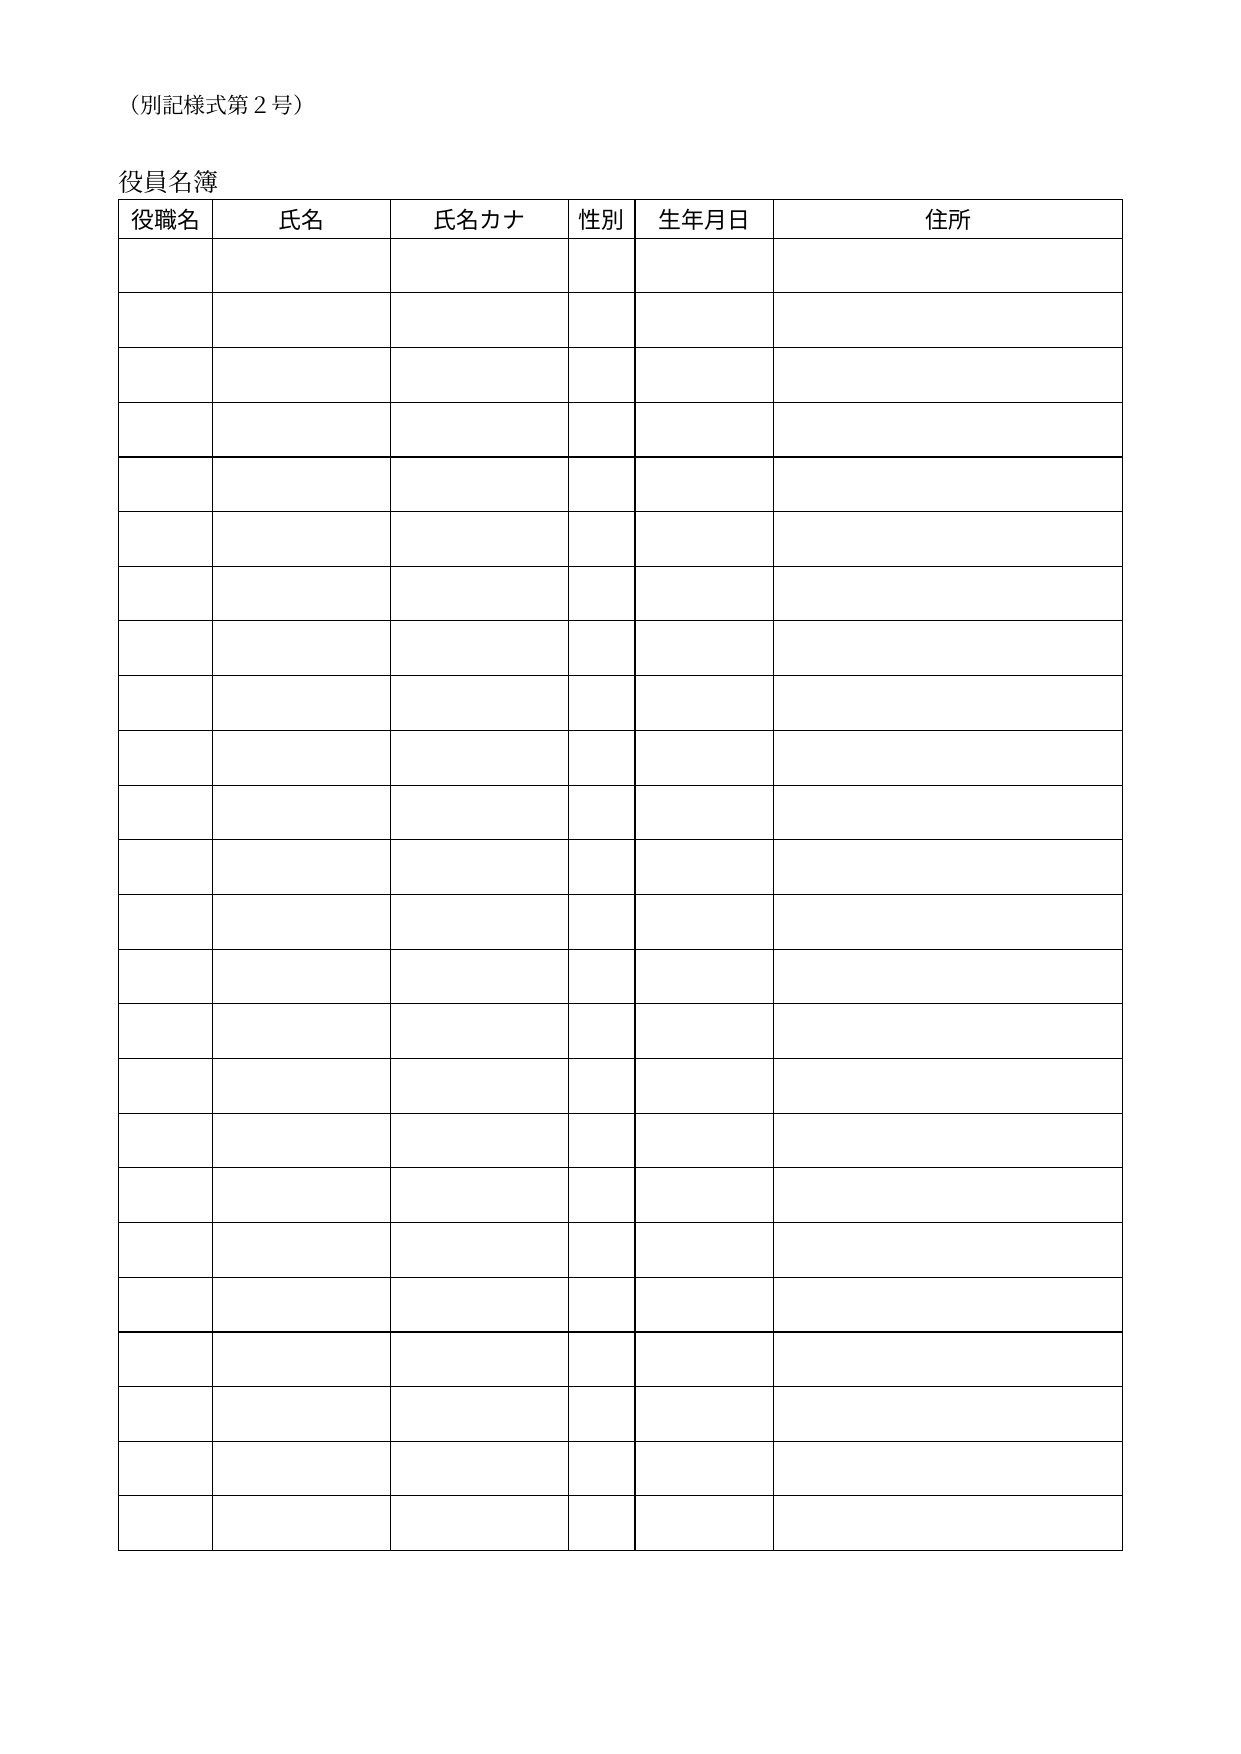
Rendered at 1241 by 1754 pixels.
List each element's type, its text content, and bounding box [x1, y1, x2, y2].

table_cell [213, 1114, 390, 1167]
table_cell [774, 293, 1122, 347]
table_cell [636, 403, 773, 456]
table_cell [213, 458, 390, 511]
table_cell [391, 621, 568, 675]
table_cell [569, 403, 634, 456]
table_cell [636, 1223, 773, 1277]
text 役員名簿 [118, 162, 1122, 199]
table_cell [119, 293, 212, 347]
table_cell [119, 348, 212, 402]
table_cell [391, 403, 568, 456]
table_cell [213, 403, 390, 456]
table_cell [569, 1333, 634, 1386]
table_cell [119, 950, 212, 1003]
table_cell [636, 840, 773, 894]
table_cell [391, 840, 568, 894]
table_header 氏名カナ [391, 200, 568, 238]
table_cell [569, 1223, 634, 1277]
table_cell [391, 239, 568, 292]
table_cell [391, 567, 568, 620]
table_cell [636, 1496, 773, 1550]
table_cell [569, 840, 634, 894]
table_cell [774, 1278, 1122, 1331]
table_header 氏名 [213, 200, 390, 238]
table_cell [569, 676, 634, 730]
table_cell [569, 895, 634, 948]
table_cell [774, 1223, 1122, 1277]
table_cell [119, 621, 212, 675]
table_cell [569, 567, 634, 620]
table_cell [774, 1387, 1122, 1441]
table_cell [213, 1059, 390, 1113]
table_cell [119, 731, 212, 784]
table_cell [213, 895, 390, 948]
table_cell [213, 1278, 390, 1331]
table_header 生年月日 [636, 200, 773, 238]
table_cell [569, 239, 634, 292]
table_cell [213, 1387, 390, 1441]
table_cell [119, 1223, 212, 1277]
table_cell [391, 1168, 568, 1222]
table_cell [569, 348, 634, 402]
table_cell [636, 1004, 773, 1058]
table_cell [636, 1442, 773, 1495]
table_cell [213, 950, 390, 1003]
table_cell [569, 1114, 634, 1167]
table_cell [569, 1004, 634, 1058]
table_cell [213, 1168, 390, 1222]
table_cell [774, 950, 1122, 1003]
table_cell [636, 458, 773, 511]
table_cell [213, 293, 390, 347]
table_cell [569, 458, 634, 511]
table_cell [391, 458, 568, 511]
table_cell [119, 403, 212, 456]
table_cell [391, 1114, 568, 1167]
table_cell [636, 1168, 773, 1222]
table_cell [636, 1387, 773, 1441]
table_cell [119, 1059, 212, 1113]
table_cell [569, 1168, 634, 1222]
table_cell [391, 1333, 568, 1386]
table_cell [213, 621, 390, 675]
table_cell [391, 512, 568, 566]
table_cell [213, 1004, 390, 1058]
table_cell [774, 348, 1122, 402]
table_cell [119, 1333, 212, 1386]
table_cell [213, 567, 390, 620]
table_cell [636, 1333, 773, 1386]
table_cell [774, 1168, 1122, 1222]
table_cell [569, 1496, 634, 1550]
table_header 住所 [774, 200, 1122, 238]
table_cell [119, 786, 212, 839]
table_cell [774, 239, 1122, 292]
table_cell [391, 731, 568, 784]
table_cell [119, 1278, 212, 1331]
table_cell [119, 1168, 212, 1222]
table_cell [774, 786, 1122, 839]
table_cell [636, 1114, 773, 1167]
table_cell [391, 1496, 568, 1550]
table_cell [569, 621, 634, 675]
table_cell [213, 786, 390, 839]
table_cell [636, 293, 773, 347]
table_cell [569, 731, 634, 784]
table_cell [636, 1278, 773, 1331]
table_cell [119, 239, 212, 292]
table_cell [391, 1059, 568, 1113]
table_cell [119, 1442, 212, 1495]
table_cell [774, 676, 1122, 730]
table_cell [636, 512, 773, 566]
table_cell [391, 293, 568, 347]
table_cell [569, 1387, 634, 1441]
table_cell [569, 1442, 634, 1495]
table_cell [119, 458, 212, 511]
table_cell [213, 676, 390, 730]
table_cell [774, 567, 1122, 620]
table_cell [636, 676, 773, 730]
table_header 役職名 [119, 200, 212, 238]
table_cell [636, 731, 773, 784]
table_cell [213, 348, 390, 402]
table_cell [636, 786, 773, 839]
table_cell [391, 1223, 568, 1277]
table_cell [213, 1223, 390, 1277]
table_cell [636, 239, 773, 292]
table_cell [213, 512, 390, 566]
table_cell [569, 1278, 634, 1331]
table_cell [636, 567, 773, 620]
table_cell [569, 512, 634, 566]
table_cell [119, 1004, 212, 1058]
table_cell [774, 1004, 1122, 1058]
table_cell [119, 1387, 212, 1441]
table_cell [119, 840, 212, 894]
table_cell [774, 895, 1122, 948]
table_cell [391, 348, 568, 402]
table_cell [119, 512, 212, 566]
table_cell [119, 567, 212, 620]
table_header 性別 [569, 200, 634, 238]
table_cell [636, 621, 773, 675]
table_cell [774, 840, 1122, 894]
table_cell [213, 840, 390, 894]
table_cell [569, 786, 634, 839]
table_cell [774, 512, 1122, 566]
table_cell [213, 1496, 390, 1550]
table_cell [391, 950, 568, 1003]
table_cell [774, 458, 1122, 511]
table_cell [119, 1496, 212, 1550]
table_cell [391, 1442, 568, 1495]
table_cell [391, 786, 568, 839]
table_cell [391, 895, 568, 948]
table_cell [636, 1059, 773, 1113]
table_cell [774, 1333, 1122, 1386]
table_cell [774, 1114, 1122, 1167]
table_cell [774, 403, 1122, 456]
table_cell [391, 1004, 568, 1058]
table_cell [119, 1114, 212, 1167]
table_cell [213, 239, 390, 292]
table_cell [774, 1496, 1122, 1550]
table_cell [774, 1442, 1122, 1495]
table_cell [636, 348, 773, 402]
table_cell [569, 950, 634, 1003]
table_cell [391, 676, 568, 730]
table_cell [569, 293, 634, 347]
table_cell [569, 1059, 634, 1113]
table_cell [213, 1442, 390, 1495]
table_cell [119, 895, 212, 948]
table_cell [774, 731, 1122, 784]
table_cell [774, 1059, 1122, 1113]
table_cell [119, 676, 212, 730]
table_cell [636, 895, 773, 948]
table_cell [774, 621, 1122, 675]
table_cell [391, 1387, 568, 1441]
table_cell [636, 950, 773, 1003]
table_cell [213, 731, 390, 784]
table_cell [391, 1278, 568, 1331]
table_cell [213, 1333, 390, 1386]
